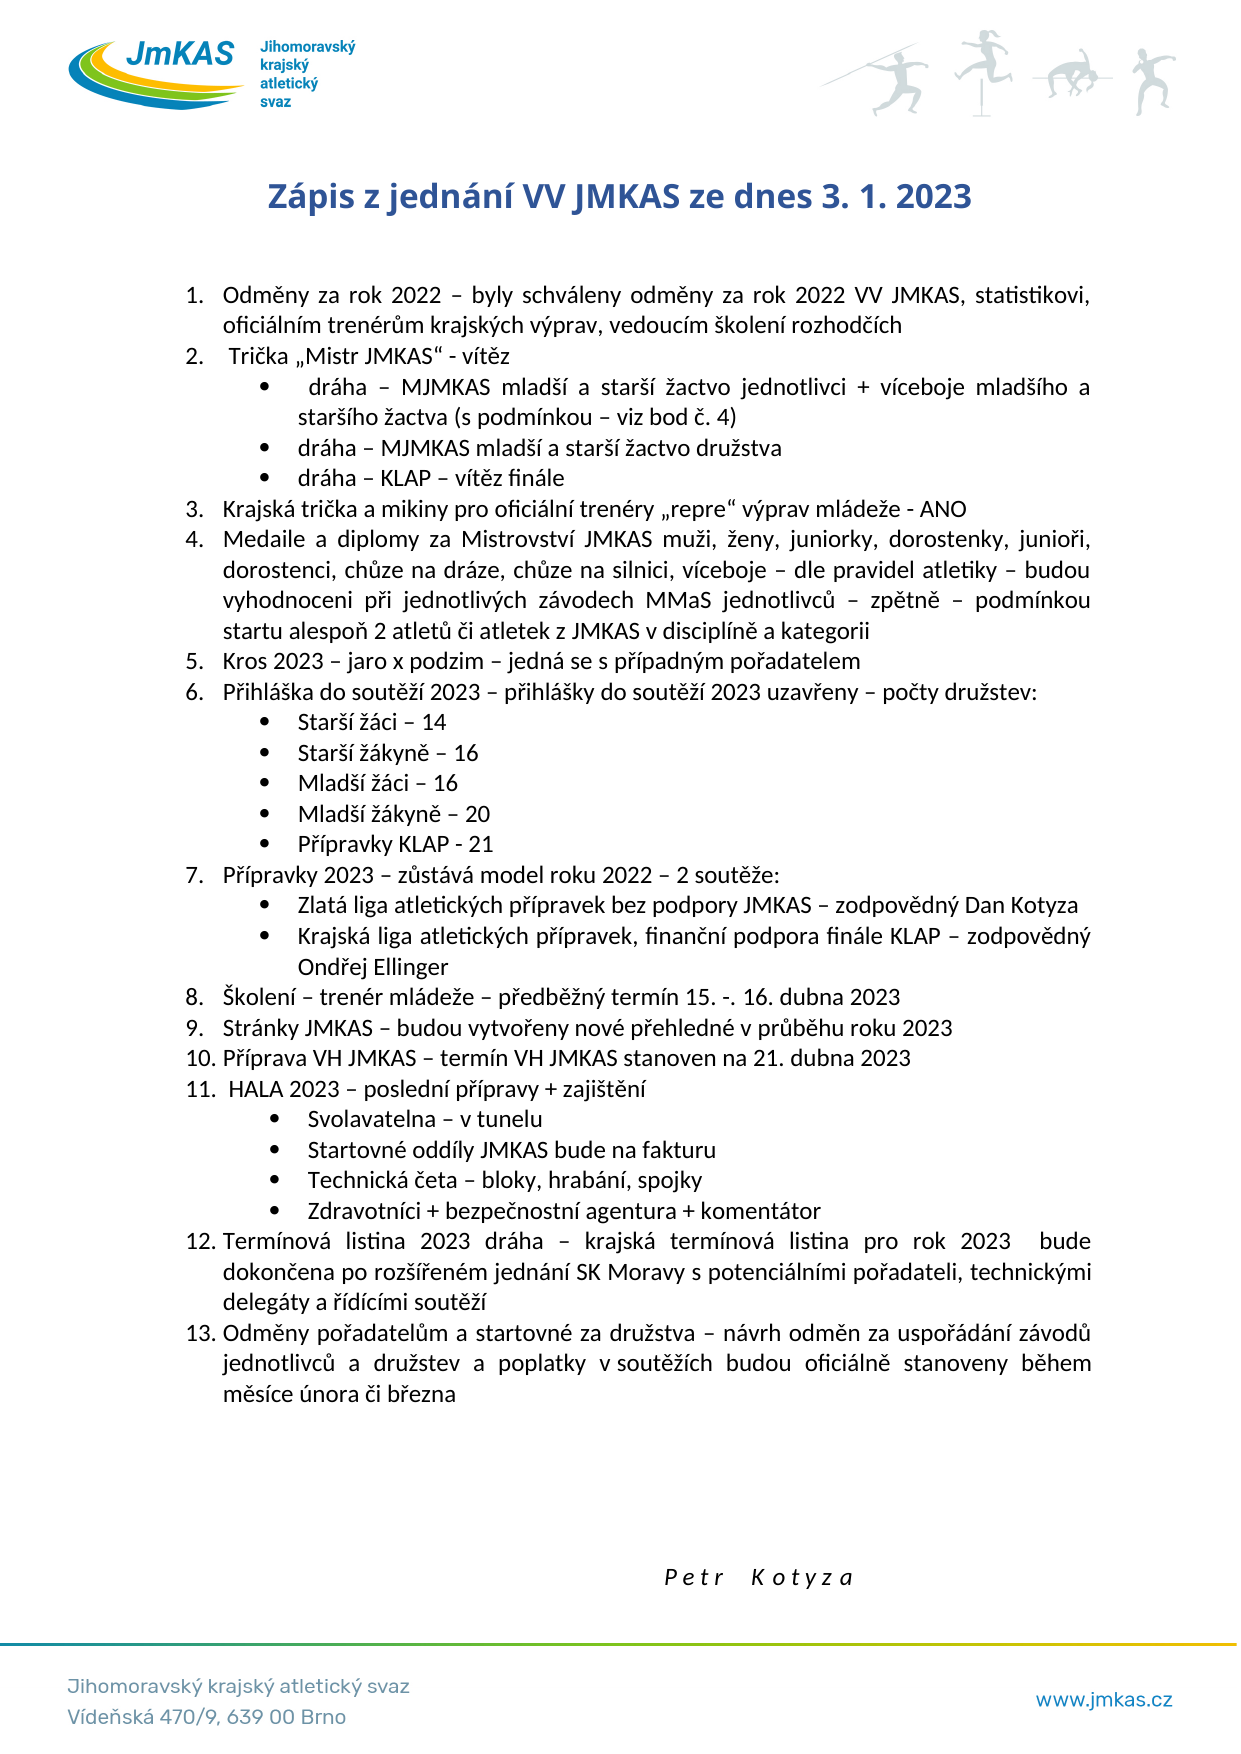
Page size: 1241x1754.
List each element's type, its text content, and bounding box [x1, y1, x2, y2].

list dráha – MJMKAS mladší a starší žactvo družstva [260, 432, 1092, 462]
list Termínová listina 2023 dráha – krajská termínová listina pro rok 2023 bude dokončena po rozšířeném jednání SK Moravy s potenciálními pořadateli, technickými delegáty a řídícími soutěží [185, 1225, 1092, 1317]
list Starší žáci – 14 [260, 706, 1092, 737]
list Svolavatelna – v tunelu [270, 1103, 1092, 1134]
list Odměny pořadatelům a startovné za družstva – návrh odměn za uspořádání závodů jednotlivců a družstev a poplatky v soutěžích budou oficiálně stanoveny během měsíce února či března [185, 1317, 1092, 1408]
list Startovné oddíly JMKAS bude na fakturu [270, 1134, 1092, 1164]
list Přípravky 2023 – zůstává model roku 2022 – 2 soutěže: [185, 859, 1092, 889]
list Zdravotníci + bezpečnostní agentura + komentátor [270, 1195, 1092, 1225]
list Kros 2023 – jaro x podzim – jedná se s případným pořadatelem [185, 645, 1092, 676]
list Stránky JMKAS – budou vytvořeny nové přehledné v průběhu roku 2023 [185, 1012, 1092, 1042]
list Příprava VH JMKAS – termín VH JMKAS stanoven na 21. dubna 2023 [185, 1042, 1092, 1073]
list dráha – MJMKAS mladší a starší žactvo jednotlivci + víceboje mladšího a staršího žactva (s podmínkou – viz bod č. 4) [260, 371, 1092, 432]
list Medaile a diplomy za Mistrovství JMKAS muži, ženy, juniorky, dorostenky, junioři, dorostenci, chůze na dráze, chůze na silnici, víceboje – dle pravidel atletiky – budou vyhodnoceni při jednotlivých závodech MMaS jednotlivců – zpětně – podmínkou startu alespoň 2 atletů či atletek z JMKAS v disciplíně a kategorii [185, 523, 1092, 645]
picture [0, 1622, 1236, 1753]
list Mladší žáci – 16 [260, 767, 1092, 798]
list Školení – trenér mládeže – předběžný termín 15. -. 16. dubna 2023 [185, 981, 1092, 1012]
list Zlatá liga atletických přípravek bez podpory JMKAS – zodpovědný Dan Kotyza [260, 889, 1092, 920]
list Přihláška do soutěží 2023 – přihlášky do soutěží 2023 uzavřeny – počty družstev: [185, 676, 1092, 706]
list Trička „Mistr JMKAS“ - vítěz [185, 340, 1092, 371]
list Přípravky KLAP - 21 [260, 828, 1092, 859]
list Technická četa – bloky, hrabání, spojky [270, 1164, 1092, 1195]
list Krajská liga atletických přípravek, finanční podpora finále KLAP – zodpovědný Ondřej Ellinger [260, 920, 1092, 981]
list Mladší žákyně – 20 [260, 798, 1092, 828]
picture [0, 8, 1238, 136]
list Odměny za rok 2022 – byly schváleny odměny za rok 2022 VV JMKAS, statistikovi, oficiálním trenérům krajských výprav, vedoucím školení rozhodčích [185, 279, 1092, 340]
text P e t r K o t y z a [148, 1561, 1092, 1592]
list dráha – KLAP – vítěz finále [260, 462, 1092, 493]
list Starší žákyně – 16 [260, 737, 1092, 767]
list HALA 2023 – poslední přípravy + zajištění [185, 1073, 1092, 1103]
list Krajská trička a mikiny pro oficiální trenéry „repre“ výprav mládeže - ANO [185, 493, 1092, 523]
subtitle Zápis z jednání VV JMKAS ze dnes 3. 1. 2023 [148, 173, 1092, 218]
